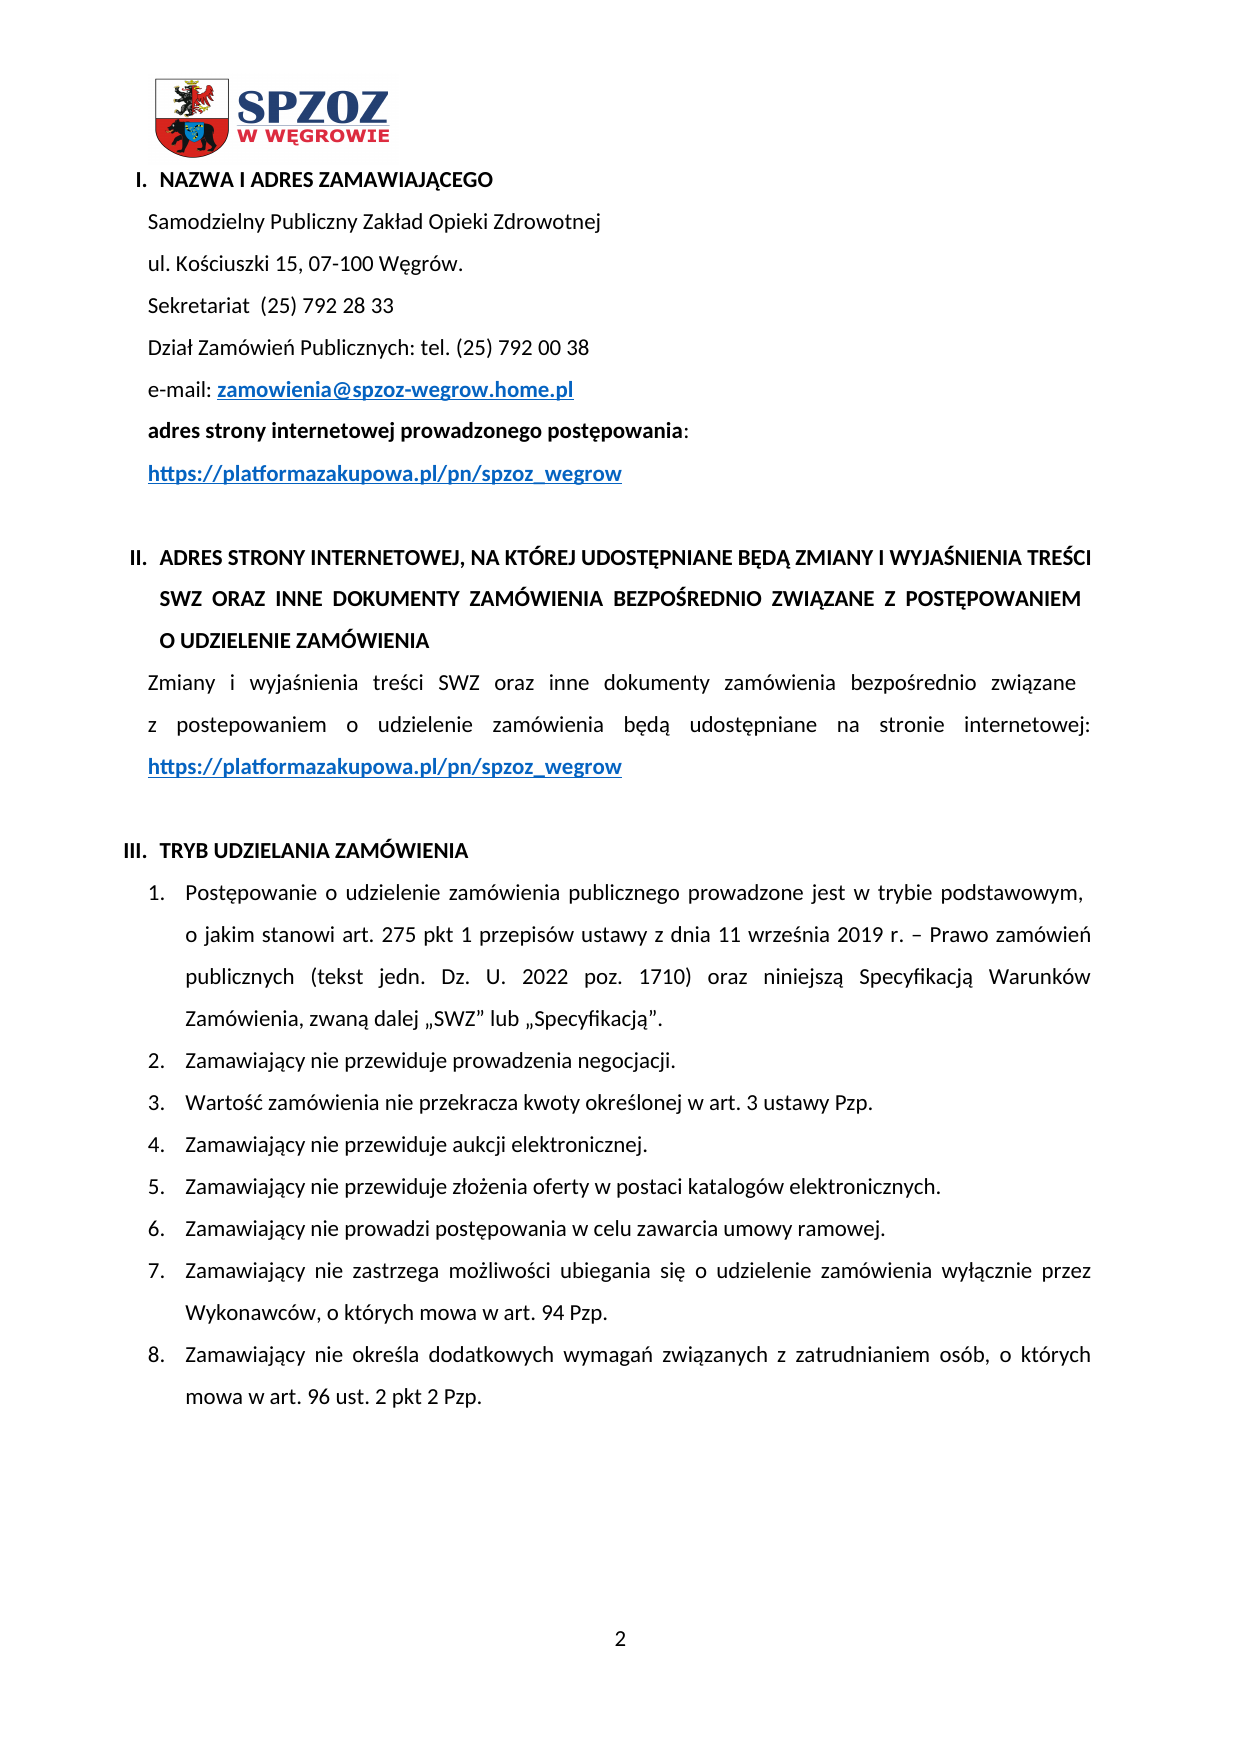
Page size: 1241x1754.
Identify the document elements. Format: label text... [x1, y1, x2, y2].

text Zmiany i wyjaśnienia treści SWZ oraz inne dokumenty zamówienia bezpośrednio związane z postepowaniem o udzielenie zamówienia będą udostępniane na stronie internetowej: https://platformazakupowa.pl/pn/spzoz_wegrow [148, 668, 1093, 781]
list ADRES STRONY INTERNETOWEJ, NA KTÓREJ UDOSTĘPNIANE BĘDĄ ZMIANY I WYJAŚNIENIA TREŚCI SWZ ORAZ INNE DOKUMENTY ZAMÓWIENIA BEZPOŚREDNIO ZWIĄZANE Z POSTĘPOWANIEM O UDZIELENIE ZAMÓWIENIA [148, 543, 1093, 654]
list Zamawiający nie określa dodatkowych wymagań związanych z zatrudnianiem osób, o których mowa w art. 96 ust. 2 pkt 2 Pzp. [148, 1340, 1093, 1410]
text e-mail: zamowienia@spzoz-wegrow.home.pl [148, 375, 1093, 403]
list Zamawiający nie przewiduje aukcji elektronicznej. [148, 1130, 1093, 1158]
list Zamawiający nie zastrzega możliwości ubiegania się o udzielenie zamówienia wyłącznie przez Wykonawców, o których mowa w art. 94 Pzp. [148, 1256, 1093, 1326]
list NAZWA I ADRES ZAMAWIAJĄCEGO [148, 165, 1093, 193]
list Zamawiający nie prowadzi postępowania w celu zawarcia umowy ramowej. [148, 1214, 1093, 1242]
text Sekretariat (25) 792 28 33 [148, 291, 1093, 319]
text ul. Kościuszki 15, 07-100 Węgrów. [148, 249, 1093, 277]
list Postępowanie o udzielenie zamówienia publicznego prowadzone jest w trybie podstawowym, o jakim stanowi art. 275 pkt 1 przepisów ustawy z dnia 11 września 2019 r. – Prawo zamówień publicznych (tekst jedn. Dz. U. 2022 poz. 1710) oraz niniejszą Specyfikacją Warunków Zamówienia, zwaną dalej „SWZ” lub „Specyfikacją”. [148, 878, 1093, 1032]
list Zamawiający nie przewiduje złożenia oferty w postaci katalogów elektronicznych. [148, 1172, 1093, 1200]
text Dział Zamówień Publicznych: tel. (25) 792 00 38 [148, 333, 1093, 361]
text adres strony internetowej prowadzonego postępowania: [148, 417, 1093, 445]
list Zamawiający nie przewiduje prowadzenia negocjacji. [148, 1046, 1093, 1074]
list Wartość zamówienia nie przekracza kwoty określonej w art. 3 ustawy Pzp. [148, 1088, 1093, 1116]
text Samodzielny Publiczny Zakład Opieki Zdrowotnej [148, 207, 1093, 235]
list TRYB UDZIELANIA ZAMÓWIENIA [148, 836, 1093, 864]
text https://platformazakupowa.pl/pn/spzoz_wegrow [148, 459, 1093, 487]
picture [147, 73, 400, 165]
